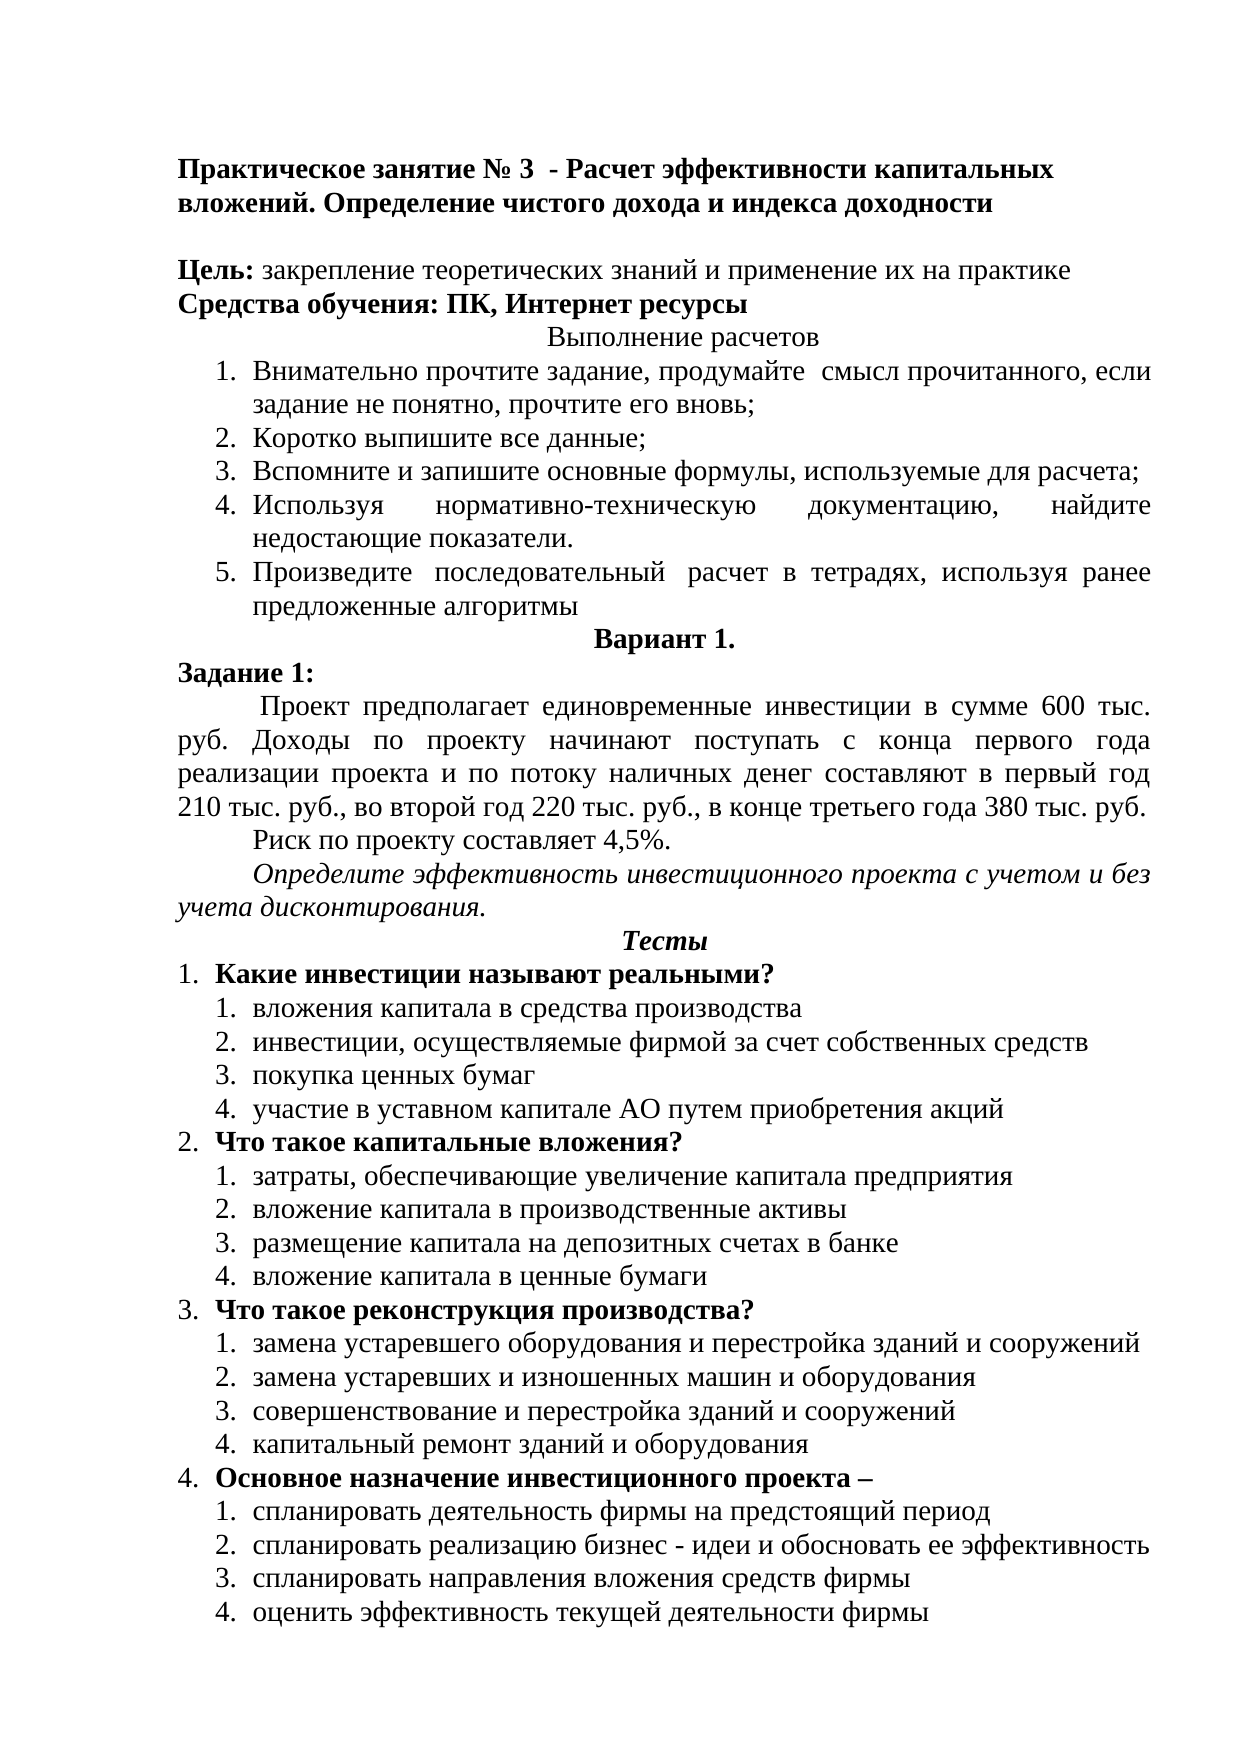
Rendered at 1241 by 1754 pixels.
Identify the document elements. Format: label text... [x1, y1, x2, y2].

list замена устаревшего оборудования и перестройка зданий и сооружений [215, 1326, 1152, 1359]
list Внимательно прочтите задание, продумайте смысл прочитанного, если задание не понятно, прочтите его вновь; [215, 353, 1152, 420]
list капитальный ремонт зданий и оборудования [215, 1426, 1152, 1460]
list Какие инвестиции называют реальными? [177, 957, 1152, 990]
text Определите эффективность инвестиционного проекта с учетом и без учета дисконтирования. [177, 856, 1152, 923]
list размещение капитала на депозитных счетах в банке [215, 1225, 1152, 1258]
list вложения капитала в средства производства [215, 990, 1152, 1024]
text Проект предполагает единовременные инвестиции в сумме 600 тыс. руб. Доходы по проекту начинают поступать с конца первого года реализации проекта и по потоку наличных денег составляют в первый год 210 тыс. руб., во второй год 220 тыс. руб., в конце третьего года 380 тыс. руб. [177, 688, 1152, 822]
list оценить эффективность текущей деятельности фирмы [215, 1594, 1152, 1627]
text Цель: закрепление теоретических знаний и применение их на практике [177, 252, 1152, 286]
list Произведите последовательный расчет в тетрадях, используя ранее предложенные алгоритмы [215, 554, 1152, 621]
text Средства обучения: ПК, Интернет ресурсы [177, 286, 1152, 319]
list совершенствование и перестройка зданий и сооружений [215, 1393, 1152, 1426]
text Вариант 1. [177, 621, 1152, 655]
list Основное назначение инвестиционного проекта – [177, 1460, 1152, 1493]
list Что такое капитальные вложения? [177, 1124, 1152, 1158]
list покупка ценных бумаг [215, 1057, 1152, 1091]
list замена устаревших и изношенных машин и оборудования [215, 1359, 1152, 1393]
list спланировать направления вложения средств фирмы [215, 1560, 1152, 1594]
list затраты, обеспечивающие увеличение капитала предприятия [215, 1158, 1152, 1191]
text Тесты [177, 923, 1152, 957]
list Что такое реконструкция производства? [177, 1292, 1152, 1326]
list спланировать реализацию бизнес - идеи и обосновать ее эффективность [215, 1527, 1152, 1560]
list спланировать деятельность фирмы на предстоящий период [215, 1493, 1152, 1527]
text Задание 1: [177, 655, 1152, 688]
list Коротко выпишите все данные; [215, 420, 1152, 453]
text Риск по проекту составляет 4,5%. [177, 822, 1152, 856]
list вложение капитала в ценные бумаги [215, 1258, 1152, 1292]
list вложение капитала в производственные активы [215, 1191, 1152, 1225]
text Выполнение расчетов [215, 319, 1152, 353]
list участие в уставном капитале АО путем приобретения акций [215, 1091, 1152, 1124]
list Вспомните и запишите основные формулы, используемые для расчета; [215, 453, 1152, 487]
list инвестиции, осуществляемые фирмой за счет собственных средств [215, 1024, 1152, 1057]
text Практическое занятие № 3 - Расчет эффективности капитальных вложений. Определение чистого дохода и индекса доходности [177, 118, 1152, 219]
list Используя нормативно-техническую документацию, найдите недостающие показатели. [215, 487, 1152, 554]
